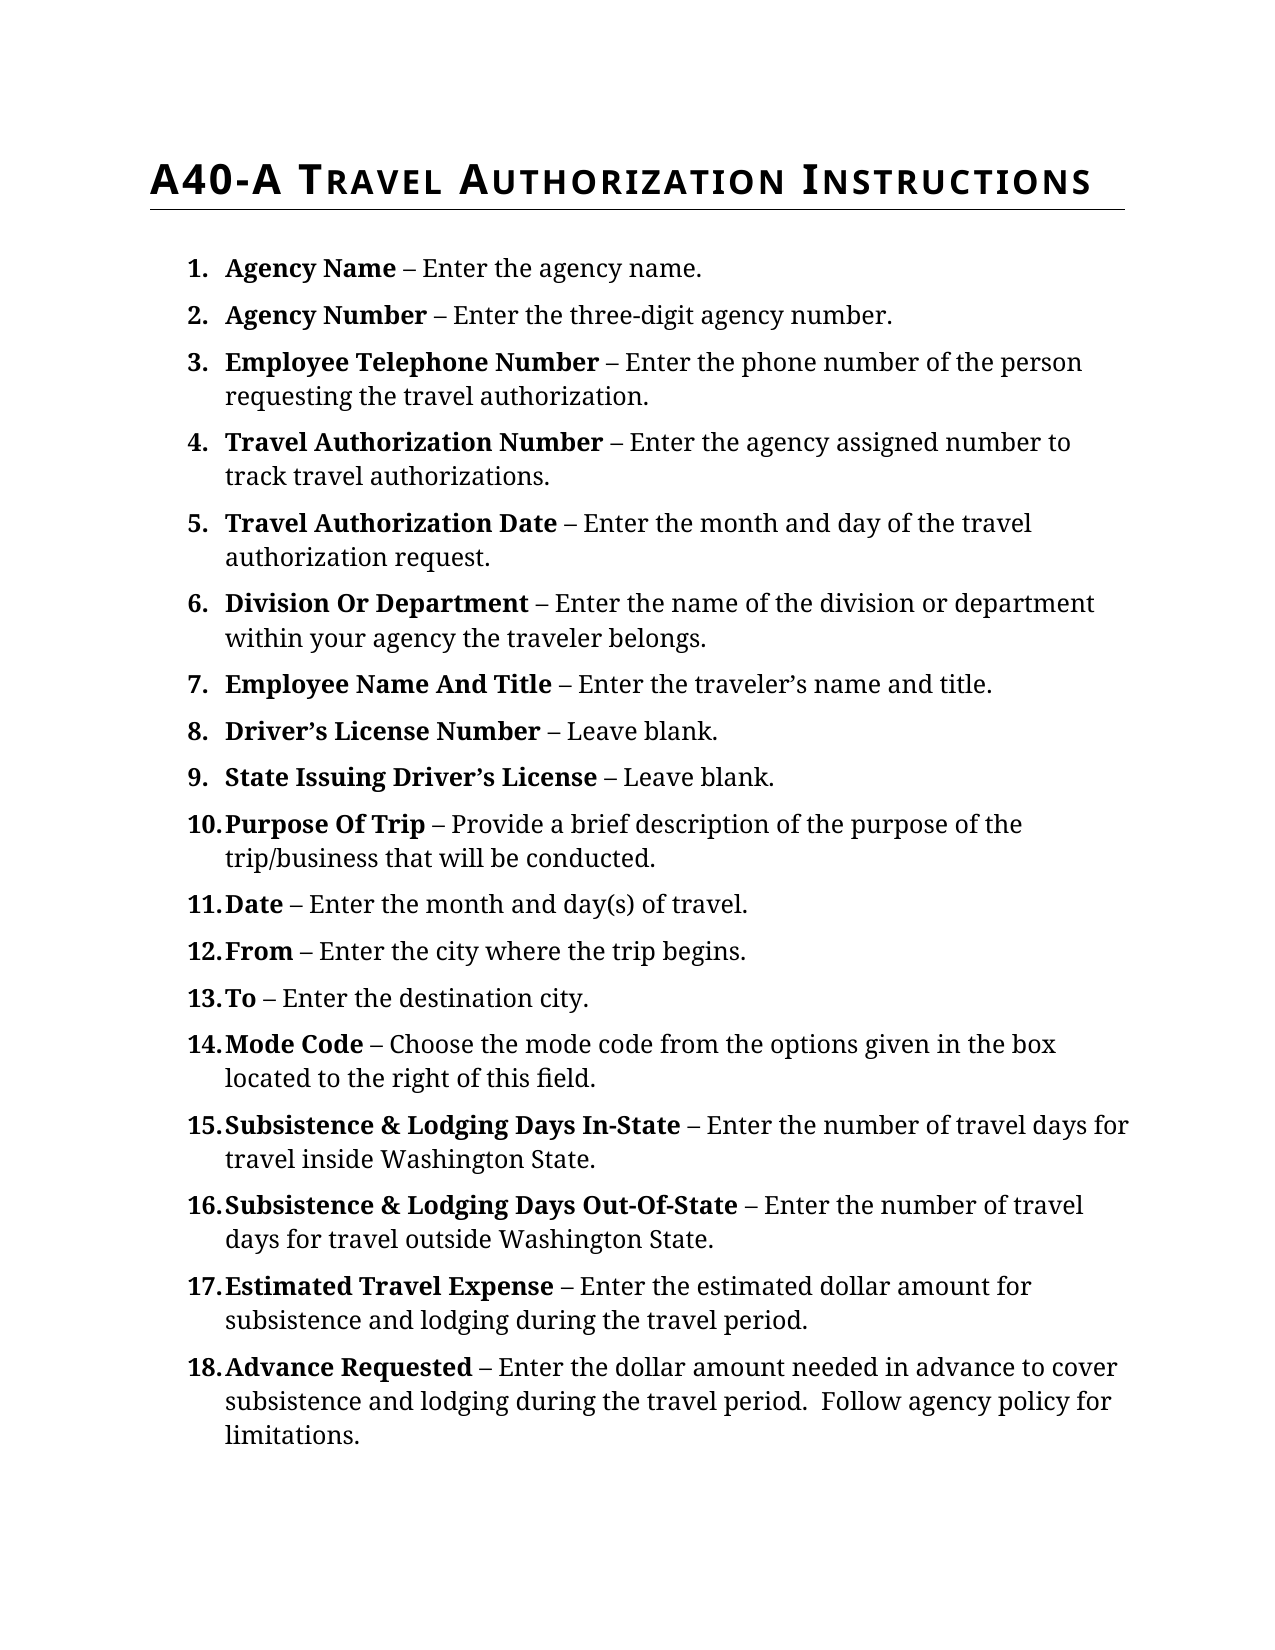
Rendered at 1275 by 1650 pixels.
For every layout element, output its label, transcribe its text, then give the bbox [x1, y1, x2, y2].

list Employee Telephone Number – Enter the phone number of the person requesting the travel authorization. [187, 344, 1134, 412]
list Driver’s License Number – Leave blank. [187, 713, 1134, 747]
list Purpose Of Trip – Provide a brief description of the purpose of the trip/business that will be conducted. [187, 806, 1134, 874]
subtitle A40-A Travel Authorization Instructions [150, 150, 1125, 209]
list Date – Enter the month and day(s) of travel. [187, 887, 1134, 921]
list Travel Authorization Number – Enter the agency assigned number to track travel authorizations. [187, 425, 1134, 493]
list Employee Name And Title – Enter the traveler’s name and title. [187, 667, 1134, 701]
list From – Enter the city where the trip begins. [187, 934, 1134, 968]
list To – Enter the destination city. [187, 980, 1134, 1014]
list Estimated Travel Expense – Enter the estimated dollar amount for subsistence and lodging during the travel period. [187, 1269, 1134, 1337]
list Agency Name – Enter the agency name. [187, 251, 1134, 285]
list Subsistence & Lodging Days Out-Of-State – Enter the number of travel days for travel outside Washington State. [187, 1188, 1134, 1256]
list Travel Authorization Date – Enter the month and day of the travel authorization request. [187, 506, 1134, 574]
list Subsistence & Lodging Days In-State – Enter the number of travel days for travel inside Washington State. [187, 1107, 1134, 1176]
list Agency Number – Enter the three-digit agency number. [187, 298, 1134, 332]
list Division Or Department – Enter the name of the division or department within your agency the traveler belongs. [187, 586, 1134, 654]
list Mode Code – Choose the mode code from the options given in the box located to the right of this field. [187, 1027, 1134, 1095]
list Advance Requested – Enter the dollar amount needed in advance to cover subsistence and lodging during the travel period. Follow agency policy for limitations. [187, 1349, 1134, 1451]
list State Issuing Driver’s License – Leave blank. [187, 760, 1134, 794]
